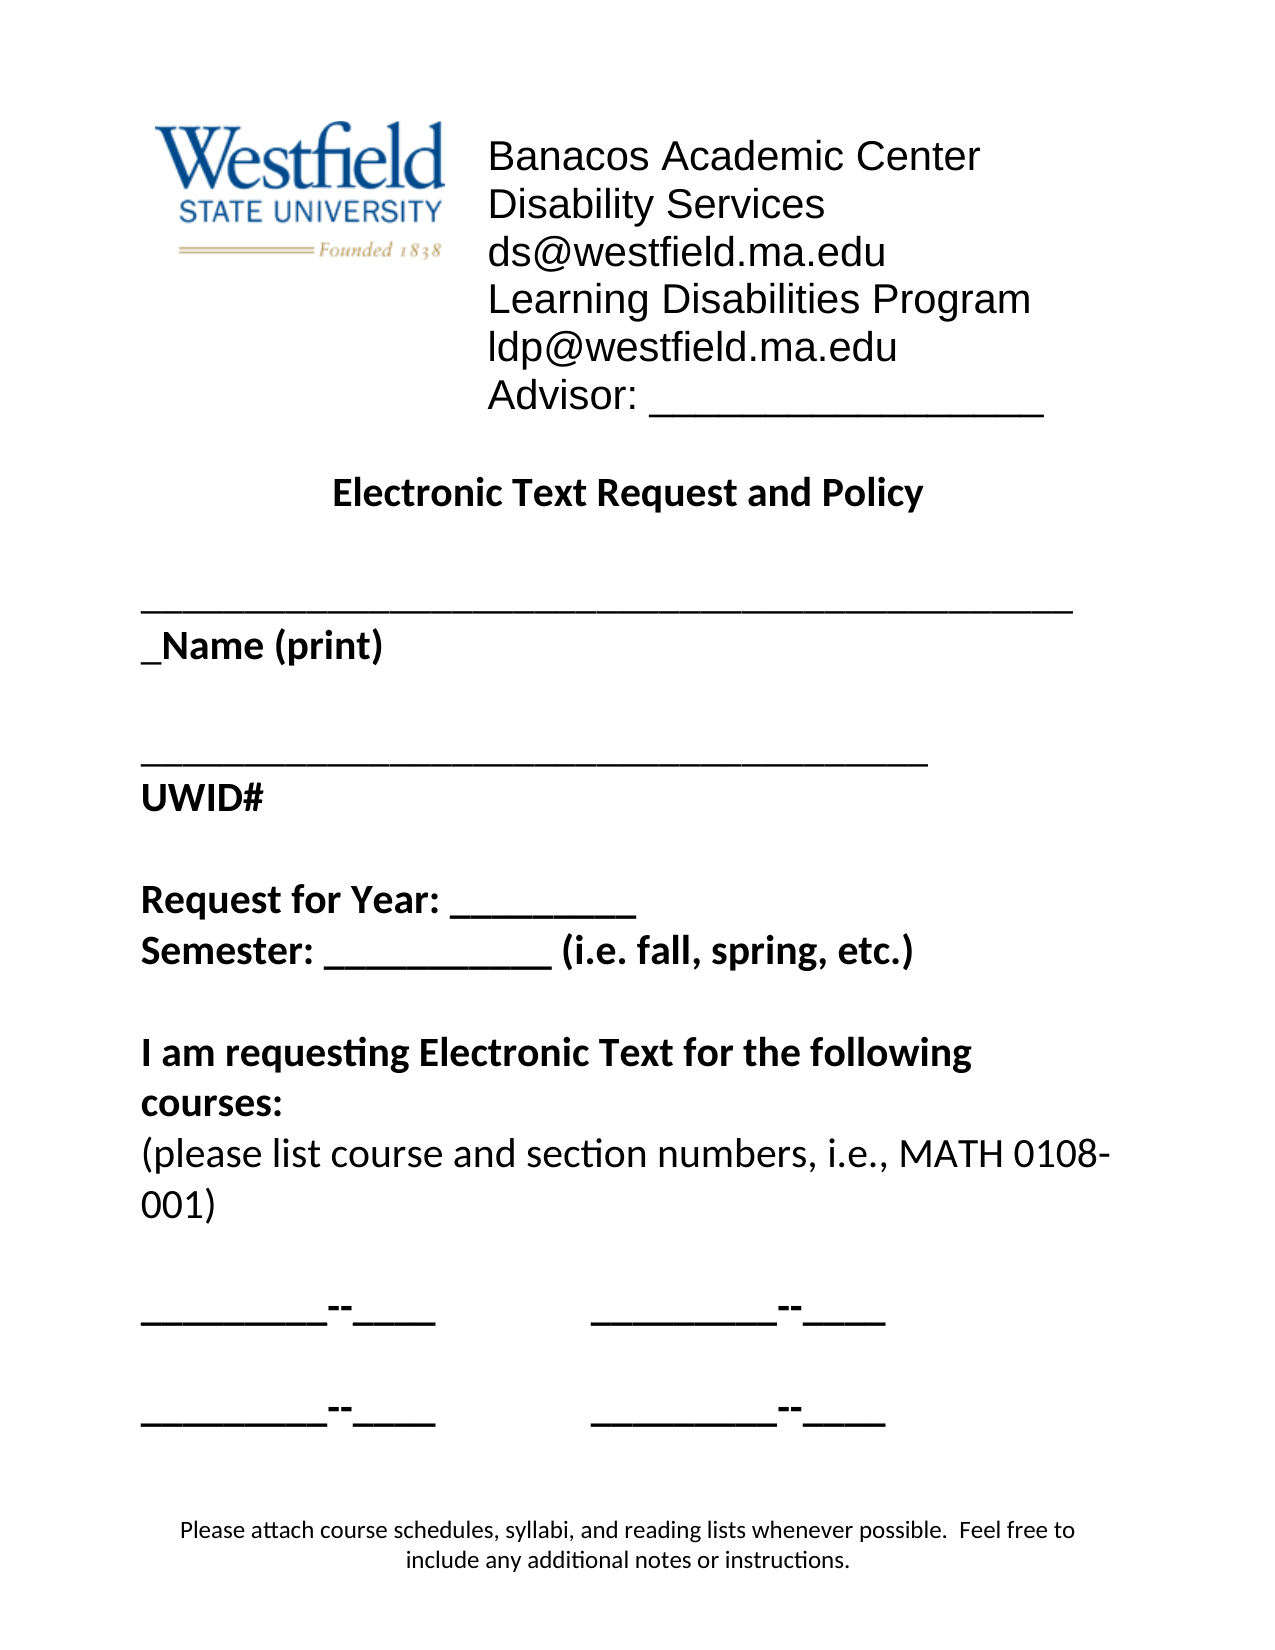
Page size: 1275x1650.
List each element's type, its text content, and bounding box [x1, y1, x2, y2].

text Request for Year: _________ [141, 873, 1116, 924]
text Electronic Text Request and Policy [141, 466, 1116, 517]
text ldp@westfield.ma.edu [487, 323, 1116, 371]
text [141, 1381, 1116, 1432]
text Semester: ___________ (i.e. fall, spring, etc.) [141, 924, 1116, 975]
text Learning Disabilities Program [487, 275, 1116, 323]
text I am requesting Electronic Text for the following courses: [141, 1026, 1116, 1127]
text ______________________________________ [141, 721, 1116, 771]
text ds@westfield.ma.edu [487, 227, 1116, 275]
text _________--____ _________--____ [141, 1280, 1116, 1331]
text Advisor: _________________ [487, 371, 1116, 418]
text UWID# [141, 771, 1116, 822]
text Banacos Academic Center [487, 131, 1116, 179]
text Disability Services [487, 179, 1116, 227]
text (please list course and section numbers, i.e., MATH 0108-001) [141, 1127, 1116, 1229]
picture [154, 121, 446, 260]
text ______________________________________________Name (print) [141, 568, 1116, 670]
